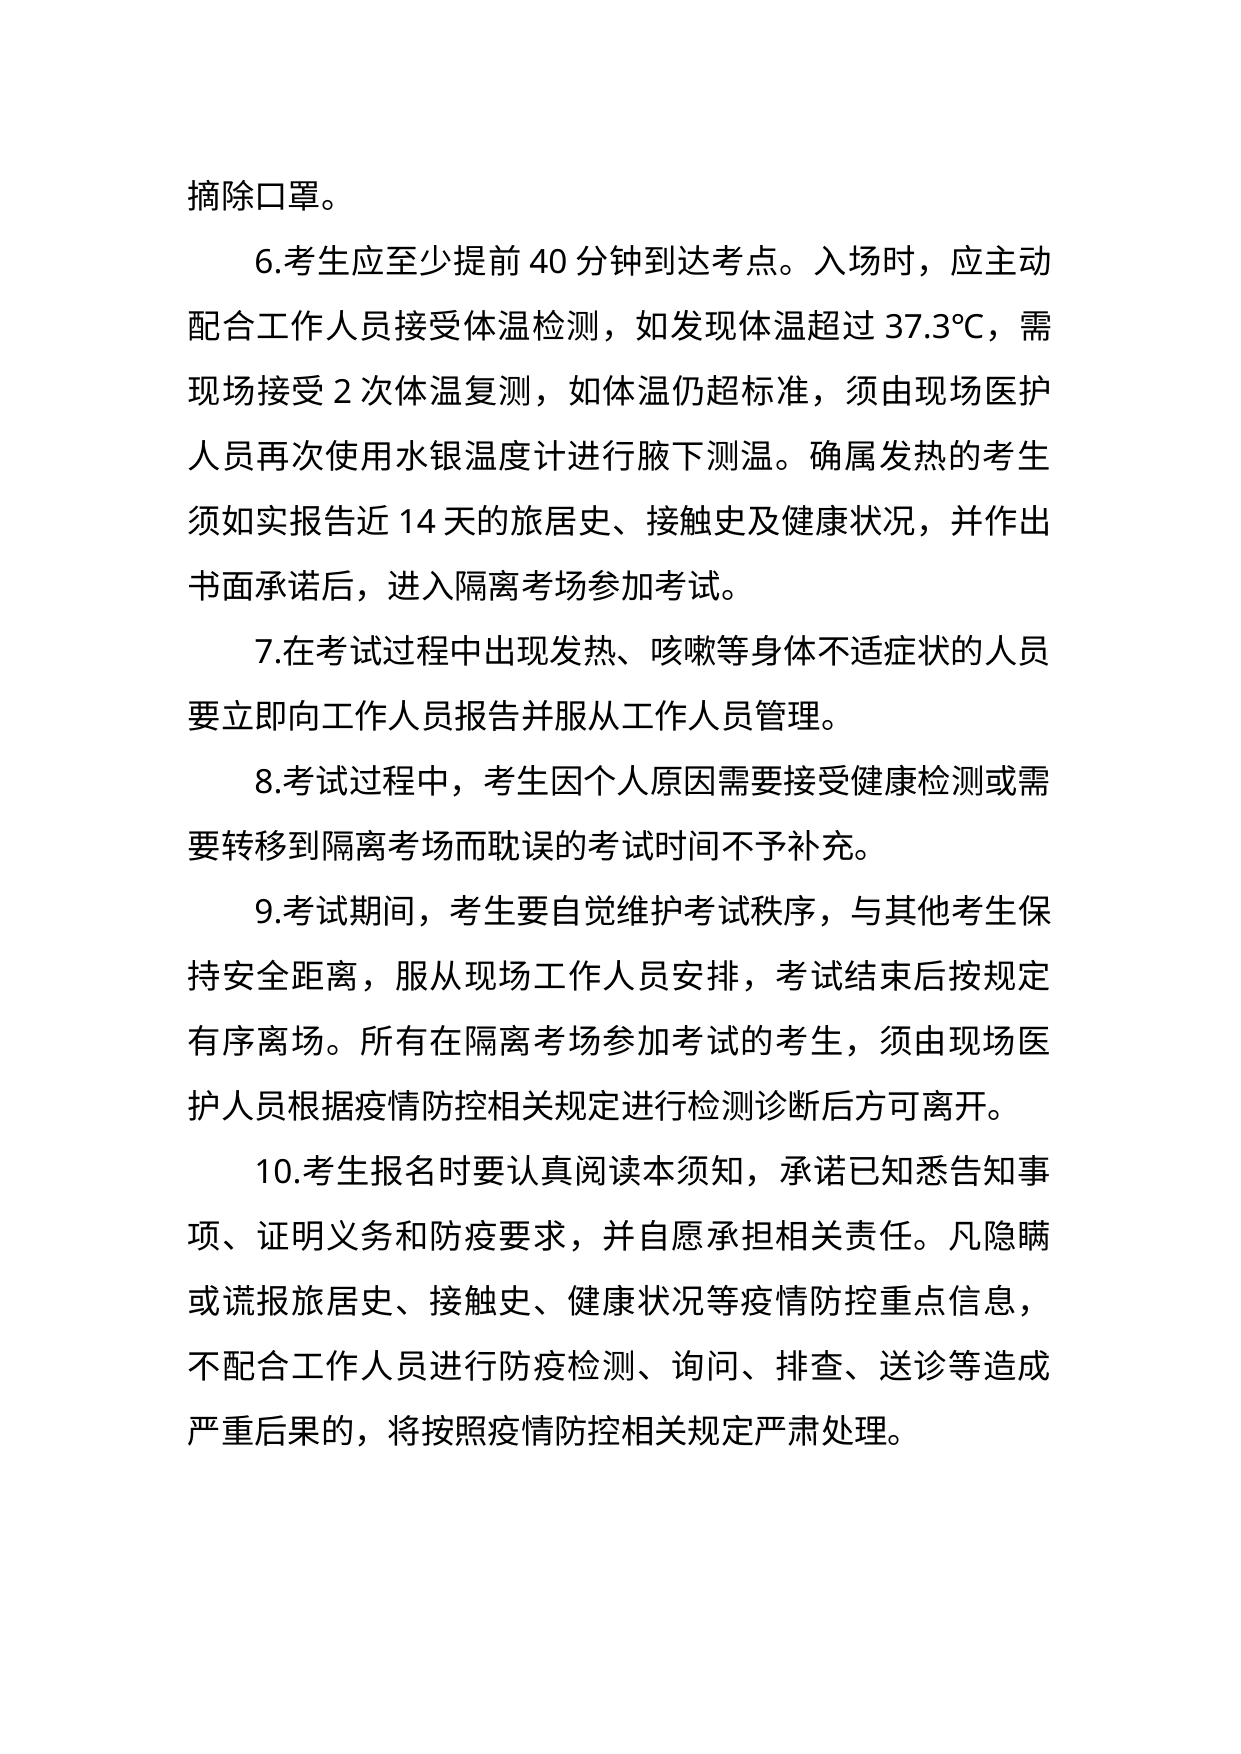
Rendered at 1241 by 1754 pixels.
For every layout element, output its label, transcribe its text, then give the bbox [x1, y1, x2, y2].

text 6.考生应至少提前40分钟到达考点。入场时，应主动配合工作人员接受体温检测，如发现体温超过37.3℃，需现场接受2次体温复测，如体温仍超标准，须由现场医护人员再次使用水银温度计进行腋下测温。确属发热的考生须如实报告近14天的旅居史、接触史及健康状况，并作出书面承诺后，进入隔离考场参加考试。 [187, 227, 1053, 617]
text 10.考生报名时要认真阅读本须知，承诺已知悉告知事项、证明义务和防疫要求，并自愿承担相关责任。凡隐瞒或谎报旅居史、接触史、健康状况等疫情防控重点信息，不配合工作人员进行防疫检测、询问、排查、送诊等造成严重后果的，将按照疫情防控相关规定严肃处理。 [187, 1137, 1053, 1462]
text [187, 162, 1053, 227]
text 9.考试期间，考生要自觉维护考试秩序，与其他考生保持安全距离，服从现场工作人员安排，考试结束后按规定有序离场。所有在隔离考场参加考试的考生，须由现场医护人员根据疫情防控相关规定进行检测诊断后方可离开。 [187, 877, 1053, 1137]
text 7.在考试过程中出现发热、咳嗽等身体不适症状的人员要立即向工作人员报告并服从工作人员管理。 [187, 617, 1053, 747]
text 8.考试过程中，考生因个人原因需要接受健康检测或需要转移到隔离考场而耽误的考试时间不予补充。 [187, 747, 1053, 877]
